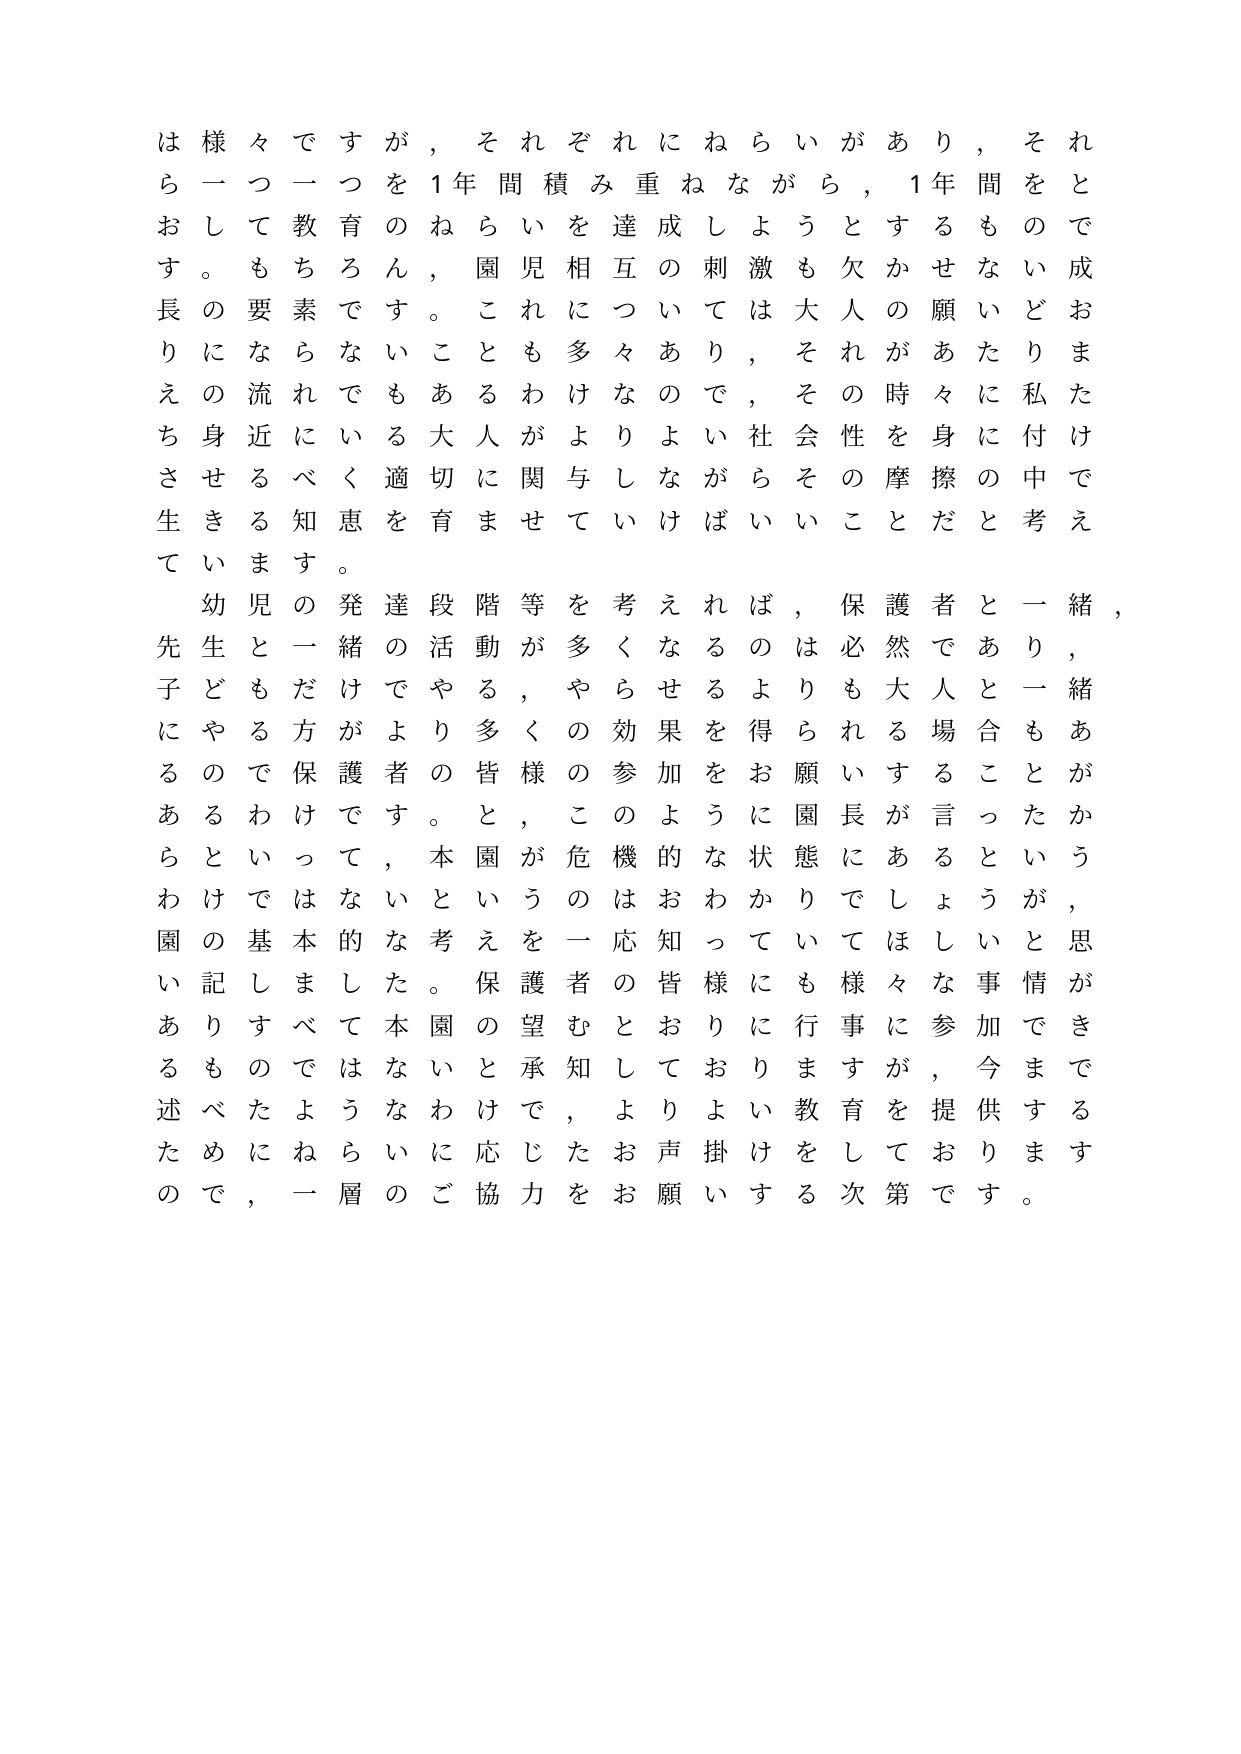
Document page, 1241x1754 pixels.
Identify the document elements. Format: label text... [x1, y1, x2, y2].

text 幼児の発達段階等を考えれば，保護者と一緒，先生と一緒の活動が多くなるのは必然であり，子どもだけでやる，やらせるよりも大人と一緒にやる方がより多くの効果を得られる場合もあるので保護者の皆様の参加をお願いすることがあるわけです。と，このように園長が言ったからといって，本園が危機的な状態にあるというわけではないというのはおわかりでしょうが，園の基本的な考えを一応知っていてほしいと思い記しました。保護者の皆様にも様々な事情がありすべて本園の望むとおりに行事に参加できるものではないと承知しておりますが，今まで述べたようなわけで，よりよい教育を提供するためにねらいに応じたお声掛けをしておりますので，一層のご協力をお願いする次第です。 [156, 582, 1114, 1214]
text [156, 119, 1114, 582]
